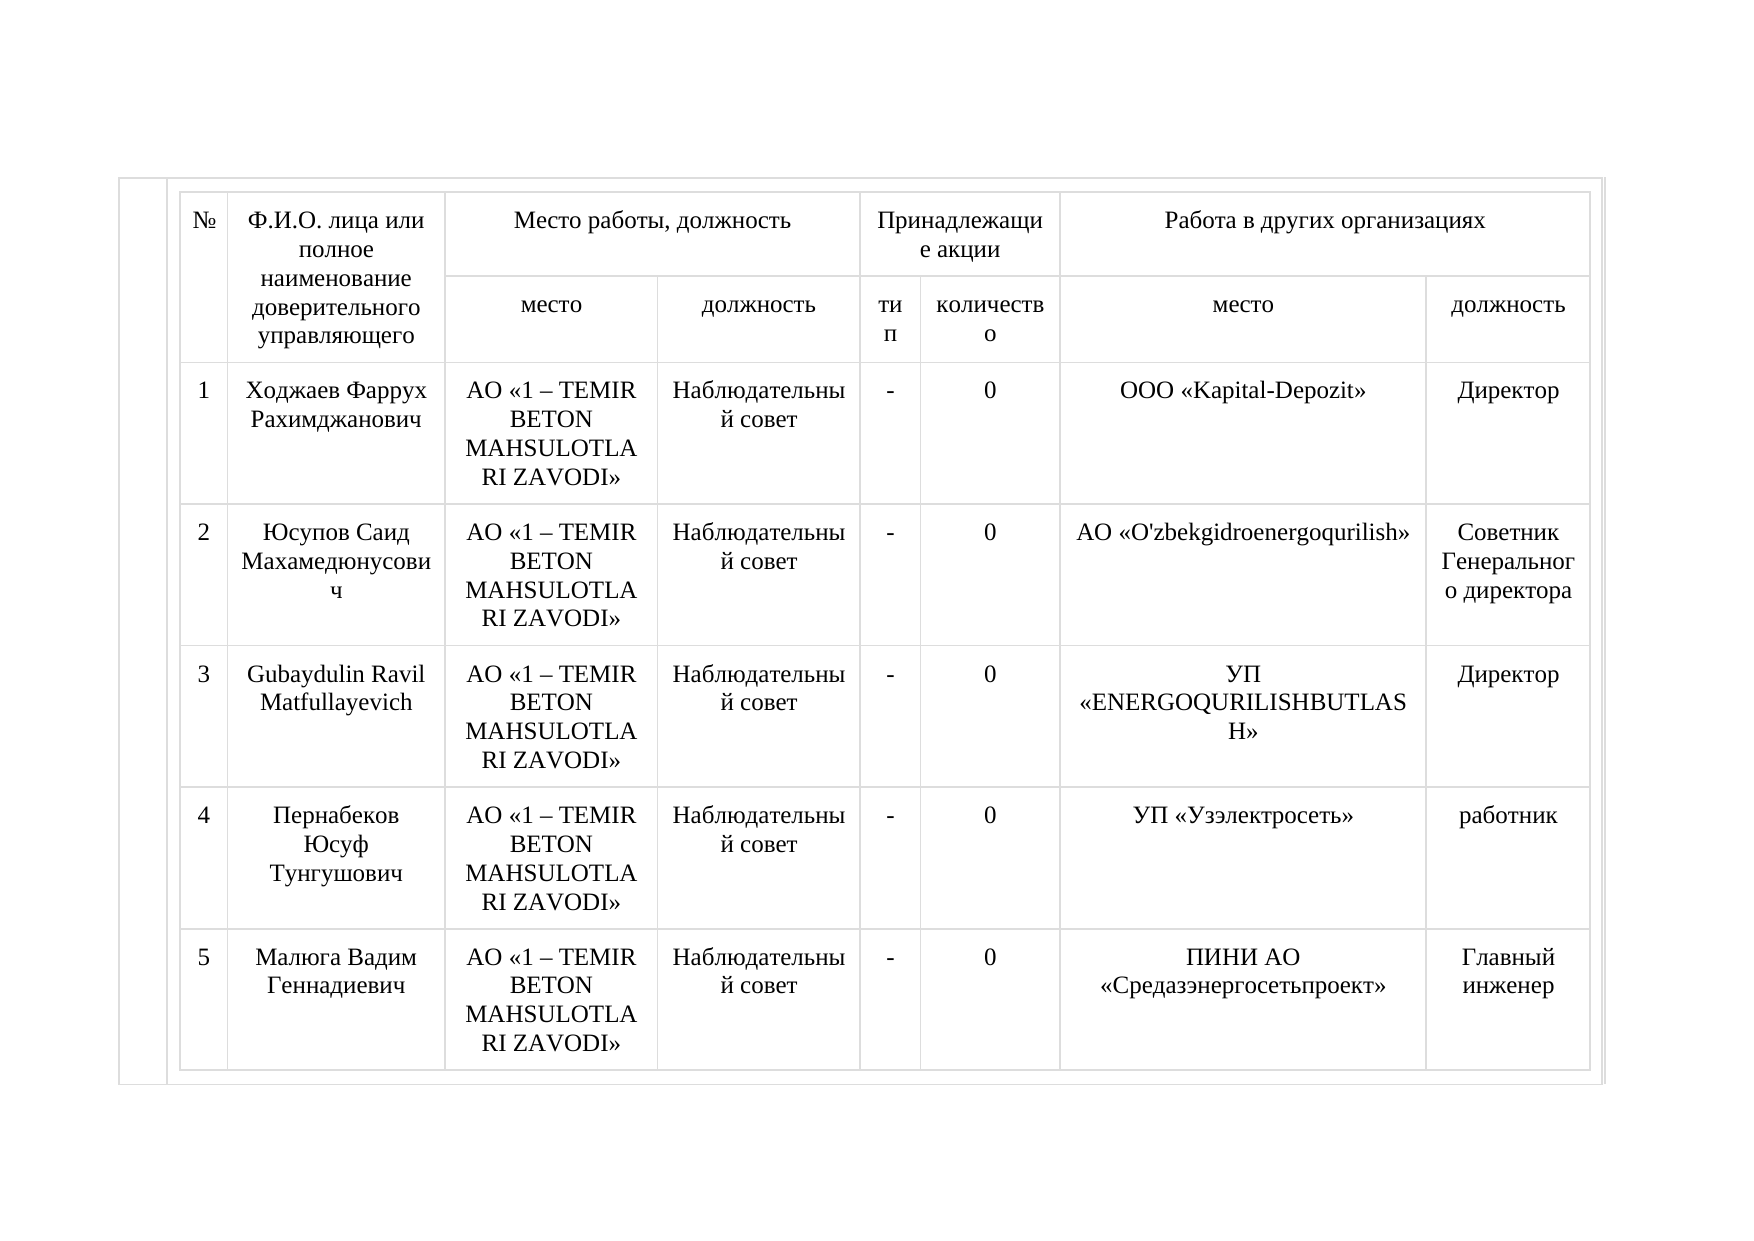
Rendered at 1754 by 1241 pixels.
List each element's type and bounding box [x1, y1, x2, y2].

table_cell [168, 179, 1601, 1083]
